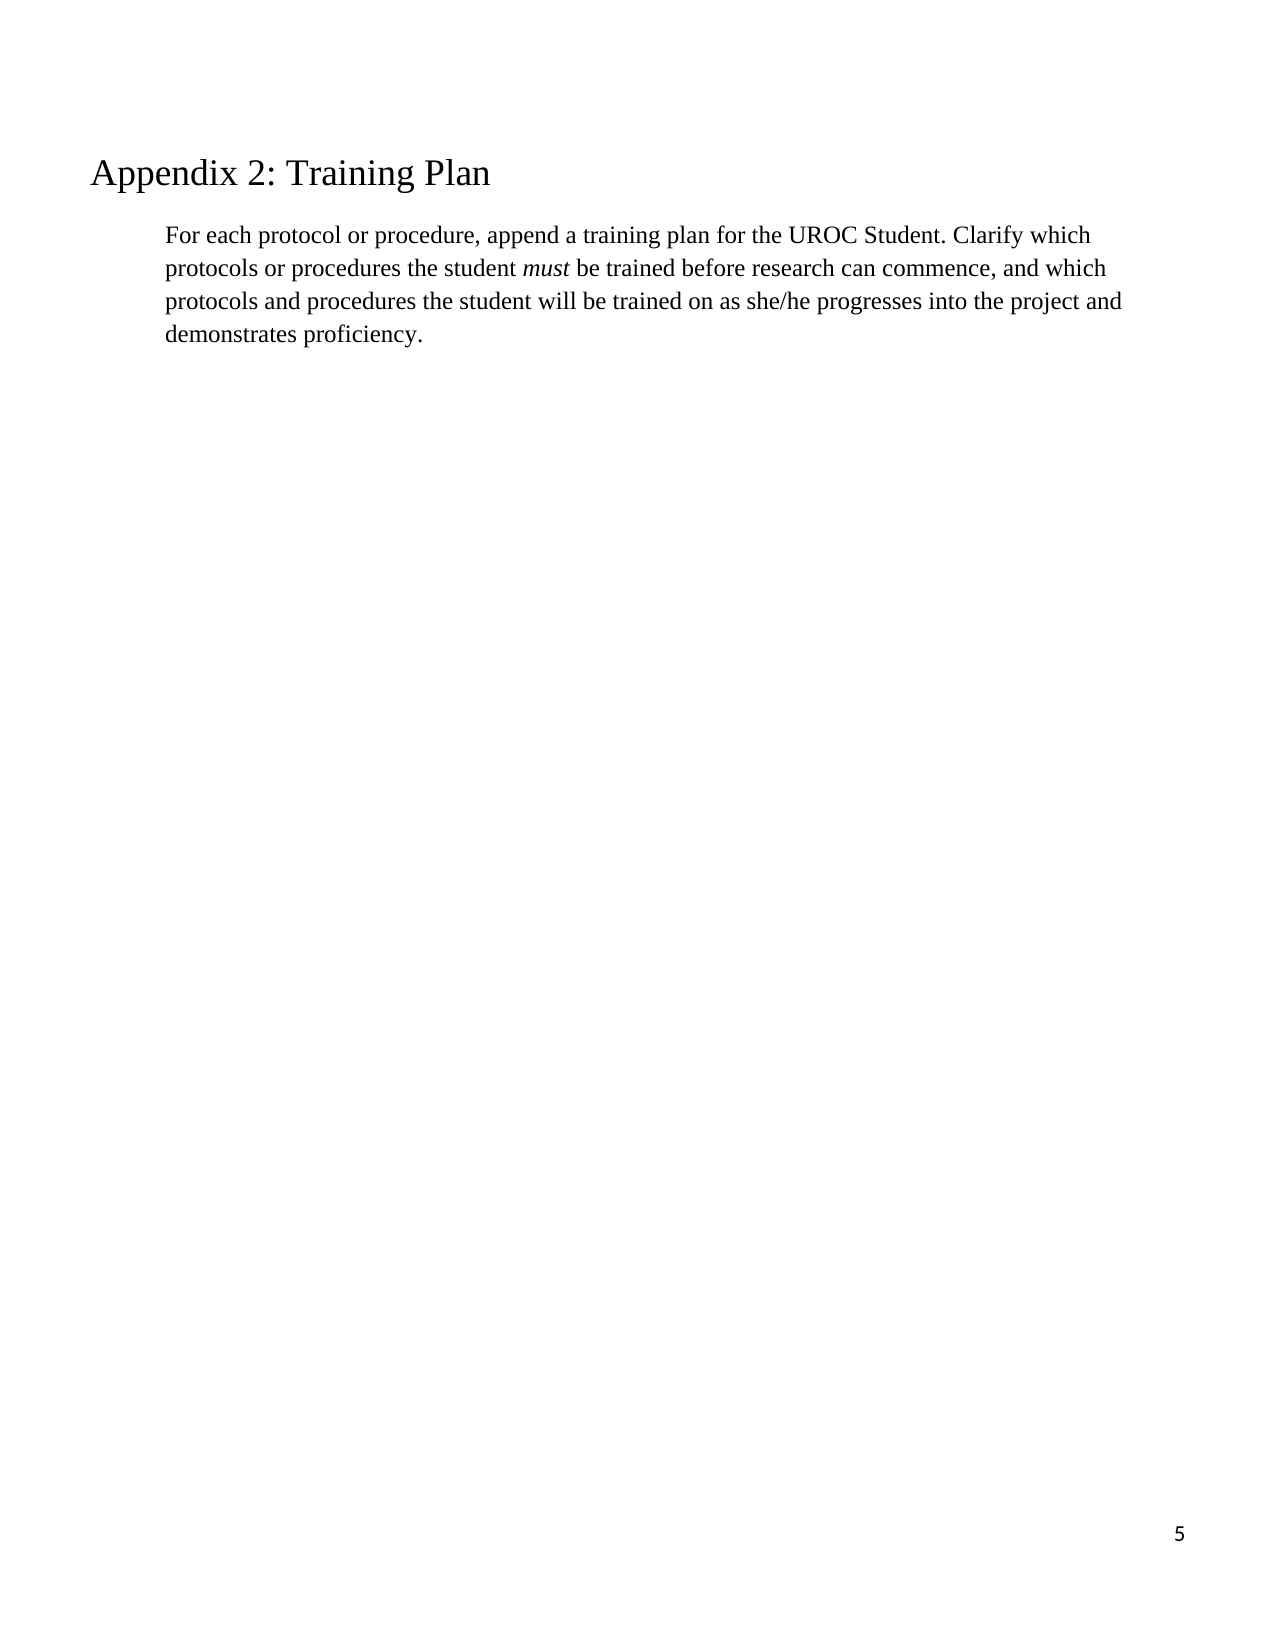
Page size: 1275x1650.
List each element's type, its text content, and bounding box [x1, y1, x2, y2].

text For each protocol or procedure, append a training plan for the UROC Student. Clarify which protocols or procedures the student must be trained before research can commence, and which protocols and procedures the student will be trained on as she/he progresses into the project and demonstrates proficiency. [165, 220, 1185, 348]
text Appendix 2: Training Plan [90, 150, 1185, 193]
